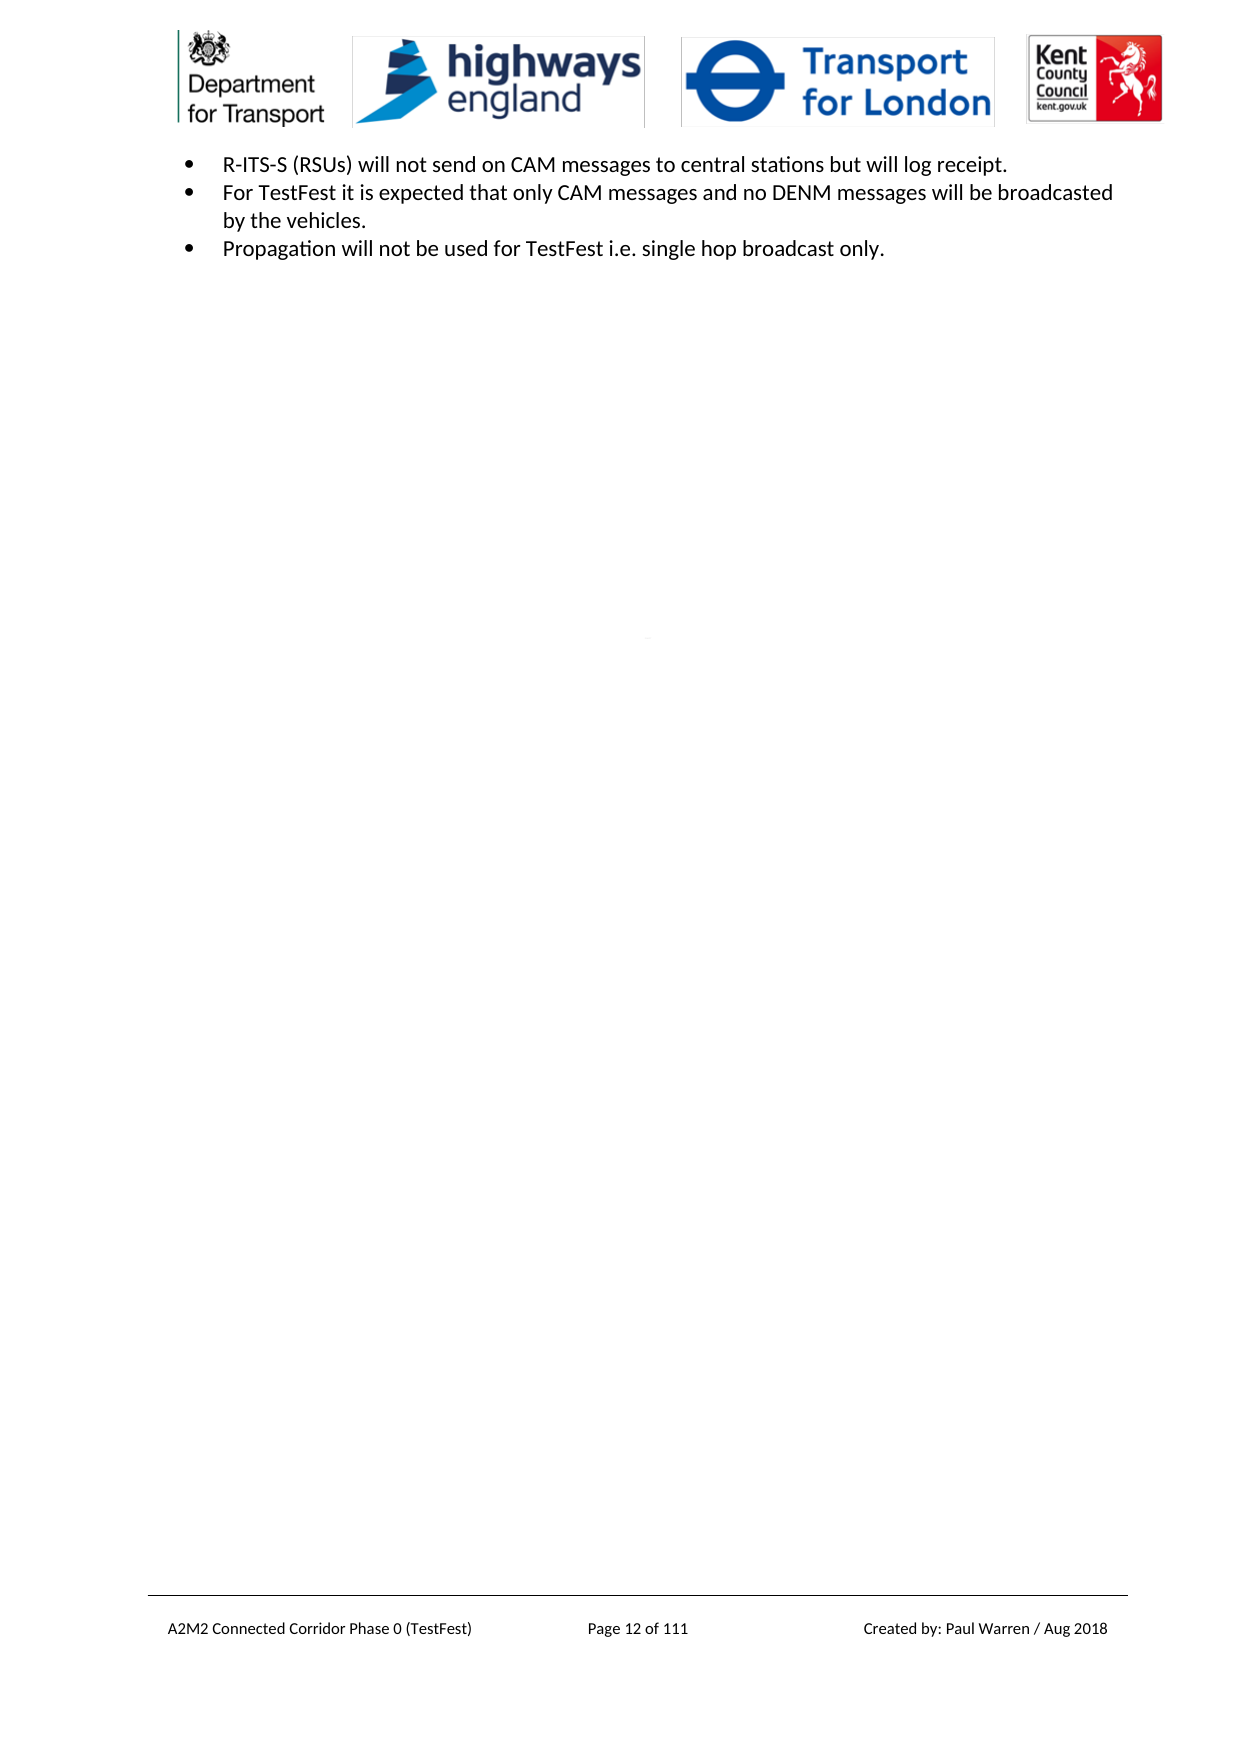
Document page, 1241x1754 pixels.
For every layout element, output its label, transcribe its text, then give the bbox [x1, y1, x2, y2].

list R-ITS-S (RSUs) will not send on CAM messages to central stations but will log receipt. [185, 150, 1122, 178]
list Propagation will not be used for TestFest i.e. single hop broadcast only. [185, 234, 1122, 262]
picture [177, 30, 1165, 128]
list For TestFest it is expected that only CAM messages and no DENM messages will be broadcasted by the vehicles. [185, 178, 1122, 234]
